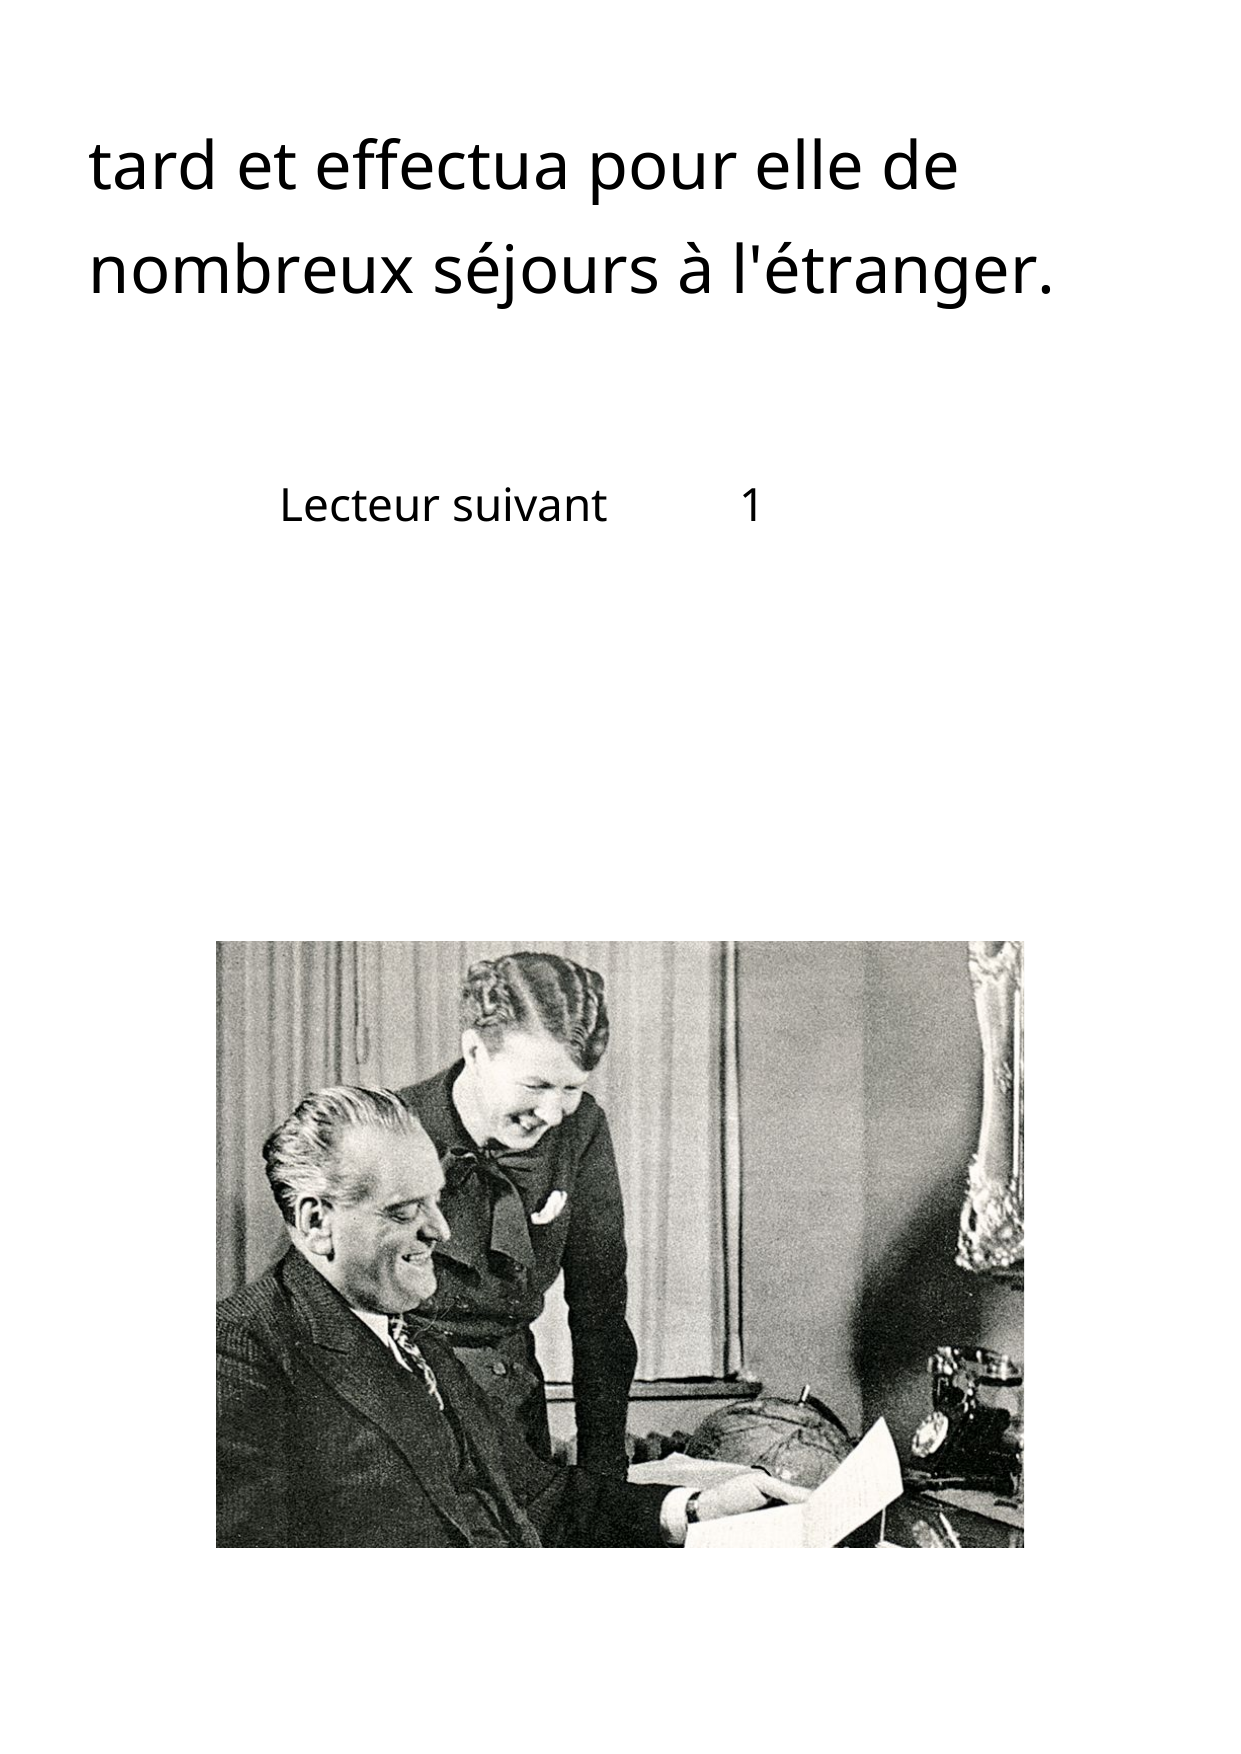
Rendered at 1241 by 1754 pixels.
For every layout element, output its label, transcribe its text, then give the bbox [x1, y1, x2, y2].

text Lecteur suivant 1 [89, 473, 1152, 535]
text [89, 118, 1152, 313]
picture [216, 941, 1025, 1548]
